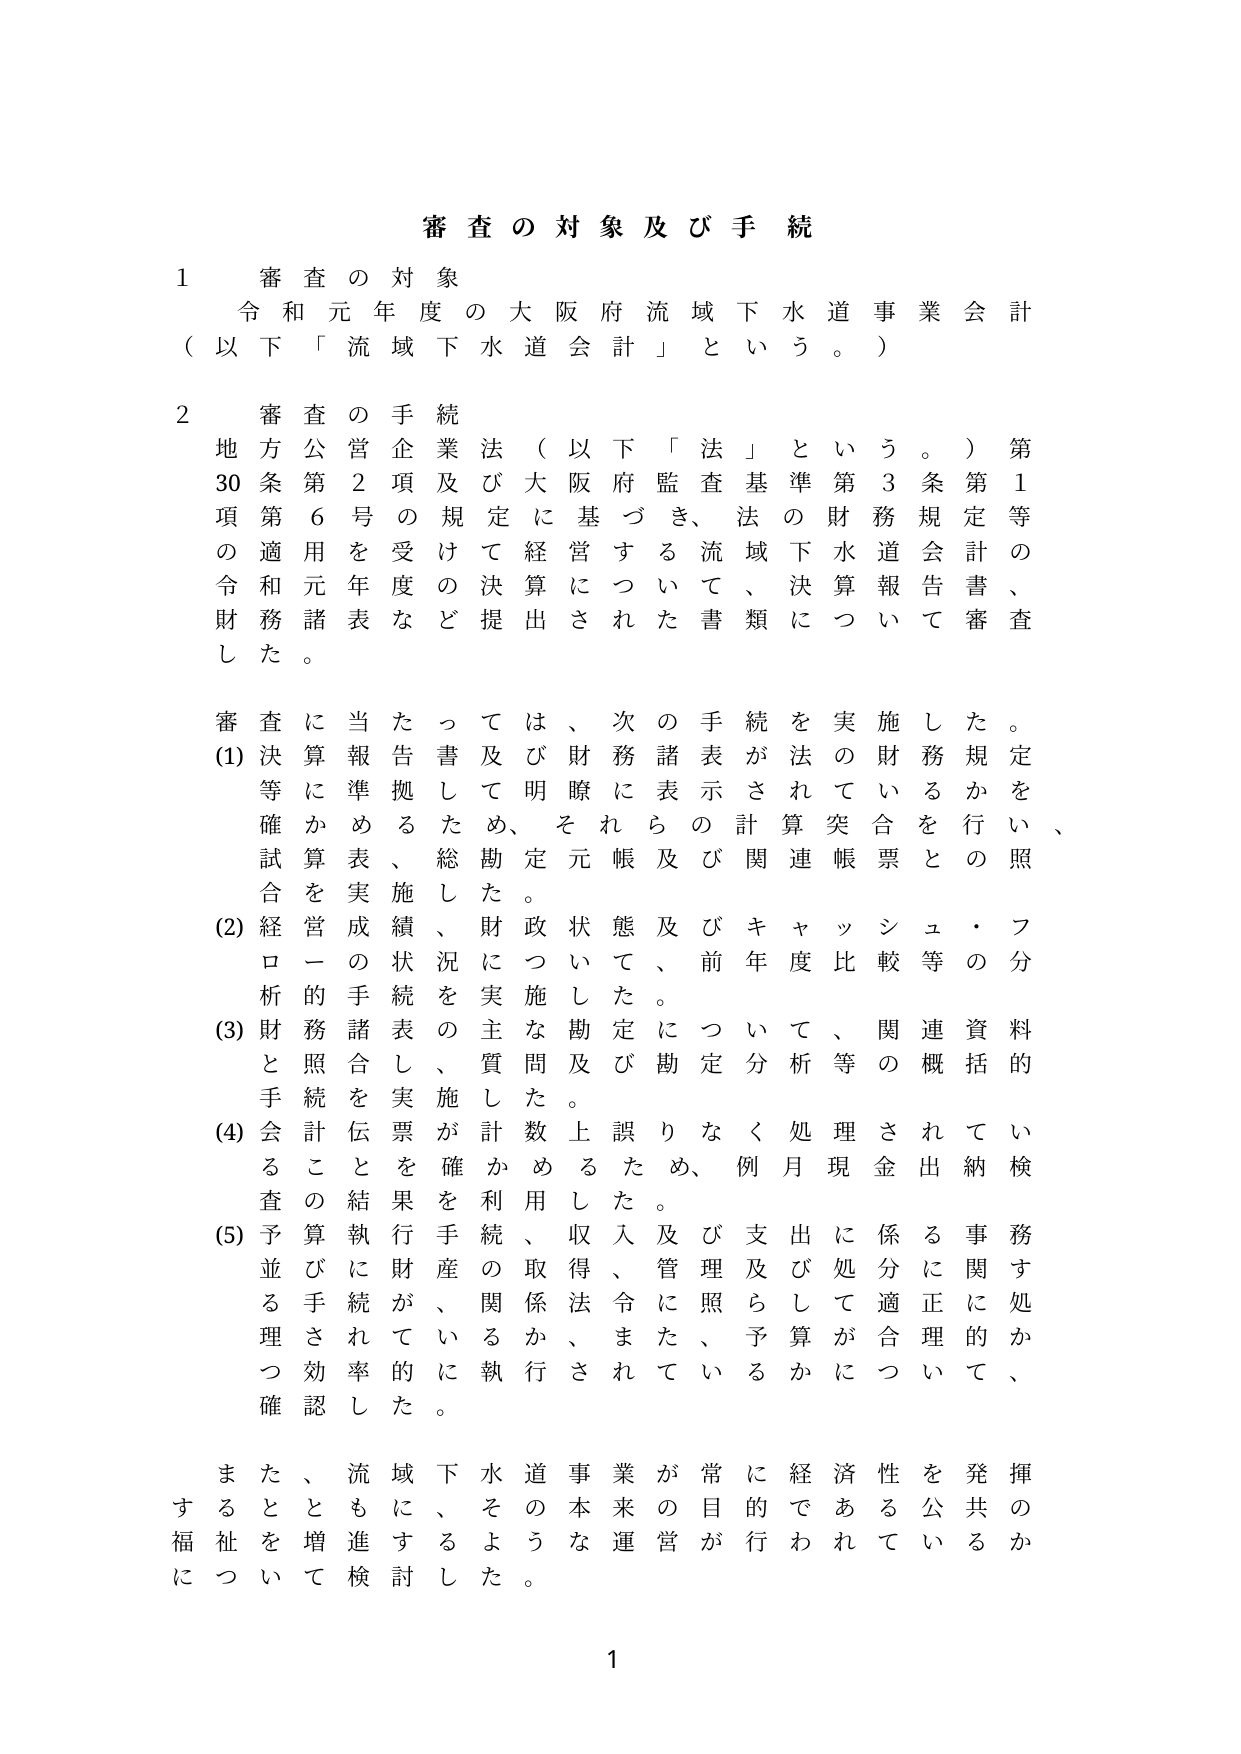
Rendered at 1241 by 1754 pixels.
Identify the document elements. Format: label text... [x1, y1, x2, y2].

list 会計伝票が計数上誤りなく処理されていることを確かめるため、例月現金出納検査の結果を利用した。 [201, 1114, 1054, 1216]
list 経営成績、財政状態及びキャッシュ・フローの状況について、前年度比較等の分析的手続を実施した。 [201, 909, 1054, 1011]
text 審査の対象及び手続 [171, 191, 1060, 259]
list 財務諸表の主な勘定について、関連資料と照合し、質問及び勘定分析等の概括的手続を実施した。 [201, 1011, 1054, 1114]
text ２ 審査の手続 [171, 396, 1054, 430]
list 予算執行手続、収入及び支出に係る事務並びに財産の取得、管理及び処分に関する手続が、関係法令に照らして適正に処理されているか、また、予算が合理的かつ効率的に執行されているかについて、確認した。 [201, 1216, 1054, 1421]
text 審査に当たっては、次の手続を実施した。 [193, 704, 1054, 738]
text 地方公営企業法（以下「法」という。）第30条第２項及び大阪府監査基準第３条第１項第６号の規定に基づき、法の財務規定等の適用を受けて経営する流域下水道会計の令和元年度の決算について、決算報告書、財務諸表など提出された書類について審査した。 [194, 430, 1054, 669]
list 決算報告書及び財務諸表が法の財務規定等に準拠して明瞭に表示されているかを確かめるため、それらの計算突合を行い、試算表、総勘定元帳及び関連帳票との照合を実施した。 [201, 738, 1054, 909]
text また、流域下水道事業が常に経済性を発揮するとともに、その本来の目的である公共の福祉を増進するような運営が行われているかについて検討した。 [171, 1455, 1054, 1592]
text １ 審査の対象 [171, 259, 1054, 294]
text 令和元年度の大阪府流域下水道事業会計（以下「流域下水道会計」という。） [171, 294, 1054, 362]
